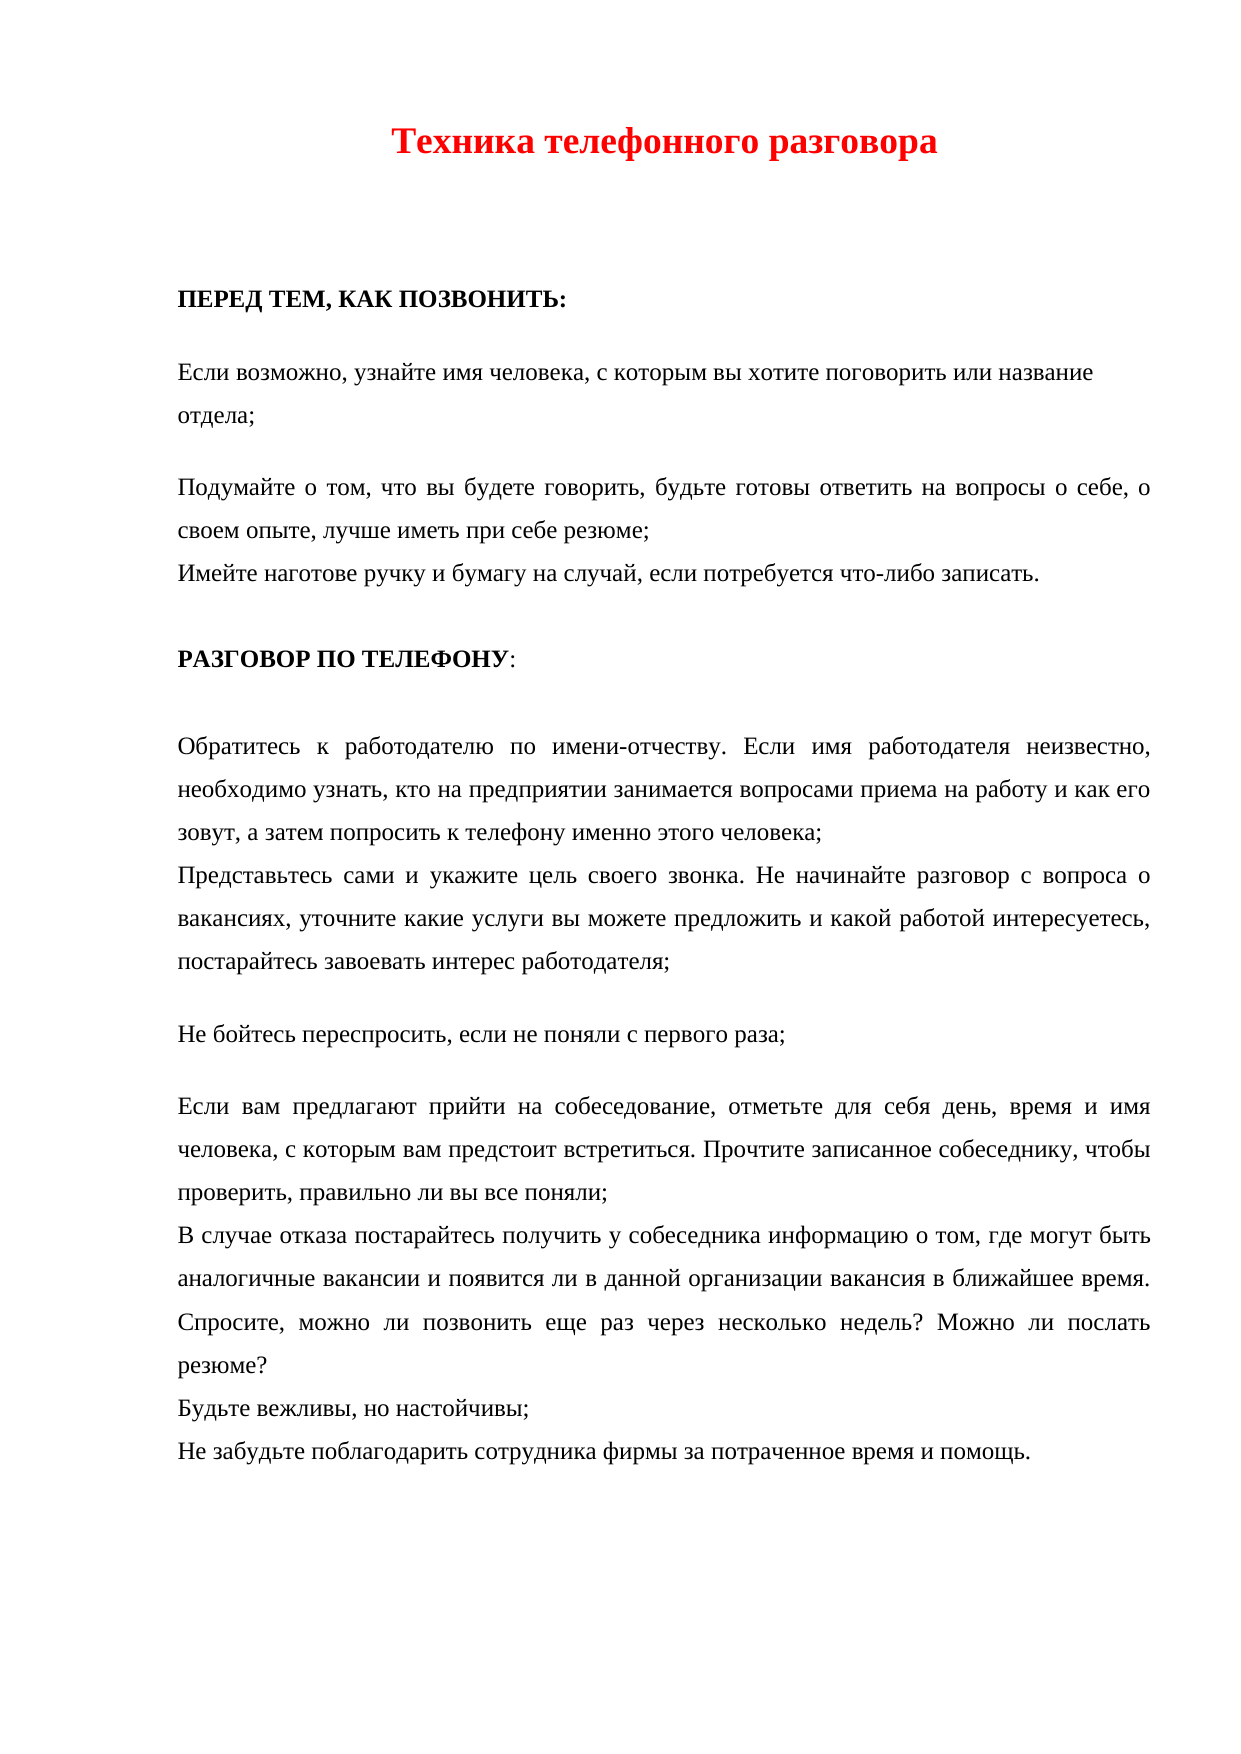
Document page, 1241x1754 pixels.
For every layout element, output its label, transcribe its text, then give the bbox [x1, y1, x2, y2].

text Подумайте о том, что вы будете говорить, будьте готовы ответить на вопросы о себе, о своем опыте, лучше иметь при себе резюме; [177, 472, 1152, 544]
text Не бойтесь переспросить, если не поняли с первого раза; [177, 1019, 1152, 1047]
text В случае отказа постарайтесь получить у собеседника информацию о том, где могут быть аналогичные вакансии и появится ли в данной организации вакансия в ближайшее время. Спросите, можно ли позвонить еще раз через несколько недель? Можно ли послать резюме? [177, 1220, 1152, 1378]
text РАЗГОВОР ПО ТЕЛЕФОНУ: [177, 644, 1152, 673]
text Будьте вежливы, но настойчивы; [177, 1393, 1152, 1422]
text Если возможно, узнайте имя человека, с которым вы хотите поговорить или название отдела; [177, 357, 1152, 428]
text Представьтесь сами и укажите цель своего звонка. Не начинайте разговор с вопроса о вакансиях, уточните какие услуги вы можете предложить и какой работой интересуетесь, постарайтесь завоевать интерес работодателя; [177, 860, 1152, 975]
text Обратитесь к работодателю по имени-отчеству. Если имя работодателя неизвестно, необходимо узнать, кто на предприятии занимается вопросами приема на работу и как его зовут, а затем попросить к телефону именно этого человека; [177, 731, 1152, 846]
text Имейте наготове ручку и бумагу на случай, если потребуется что-либо записать. [177, 558, 1152, 587]
text Если вам предлагают прийти на собеседование, отметьте для себя день, время и имя человека, с которым вам предстоит встретиться. Прочтите записанное собеседнику, чтобы проверить, правильно ли вы все поняли; [177, 1091, 1152, 1206]
text Не забудьте поблагодарить сотрудника фирмы за потраченное время и помощь. [177, 1436, 1152, 1465]
text Техника телефонного разговора [177, 118, 1152, 161]
text ПЕРЕД ТЕМ, КАК ПОЗВОНИТЬ: [177, 284, 1152, 313]
